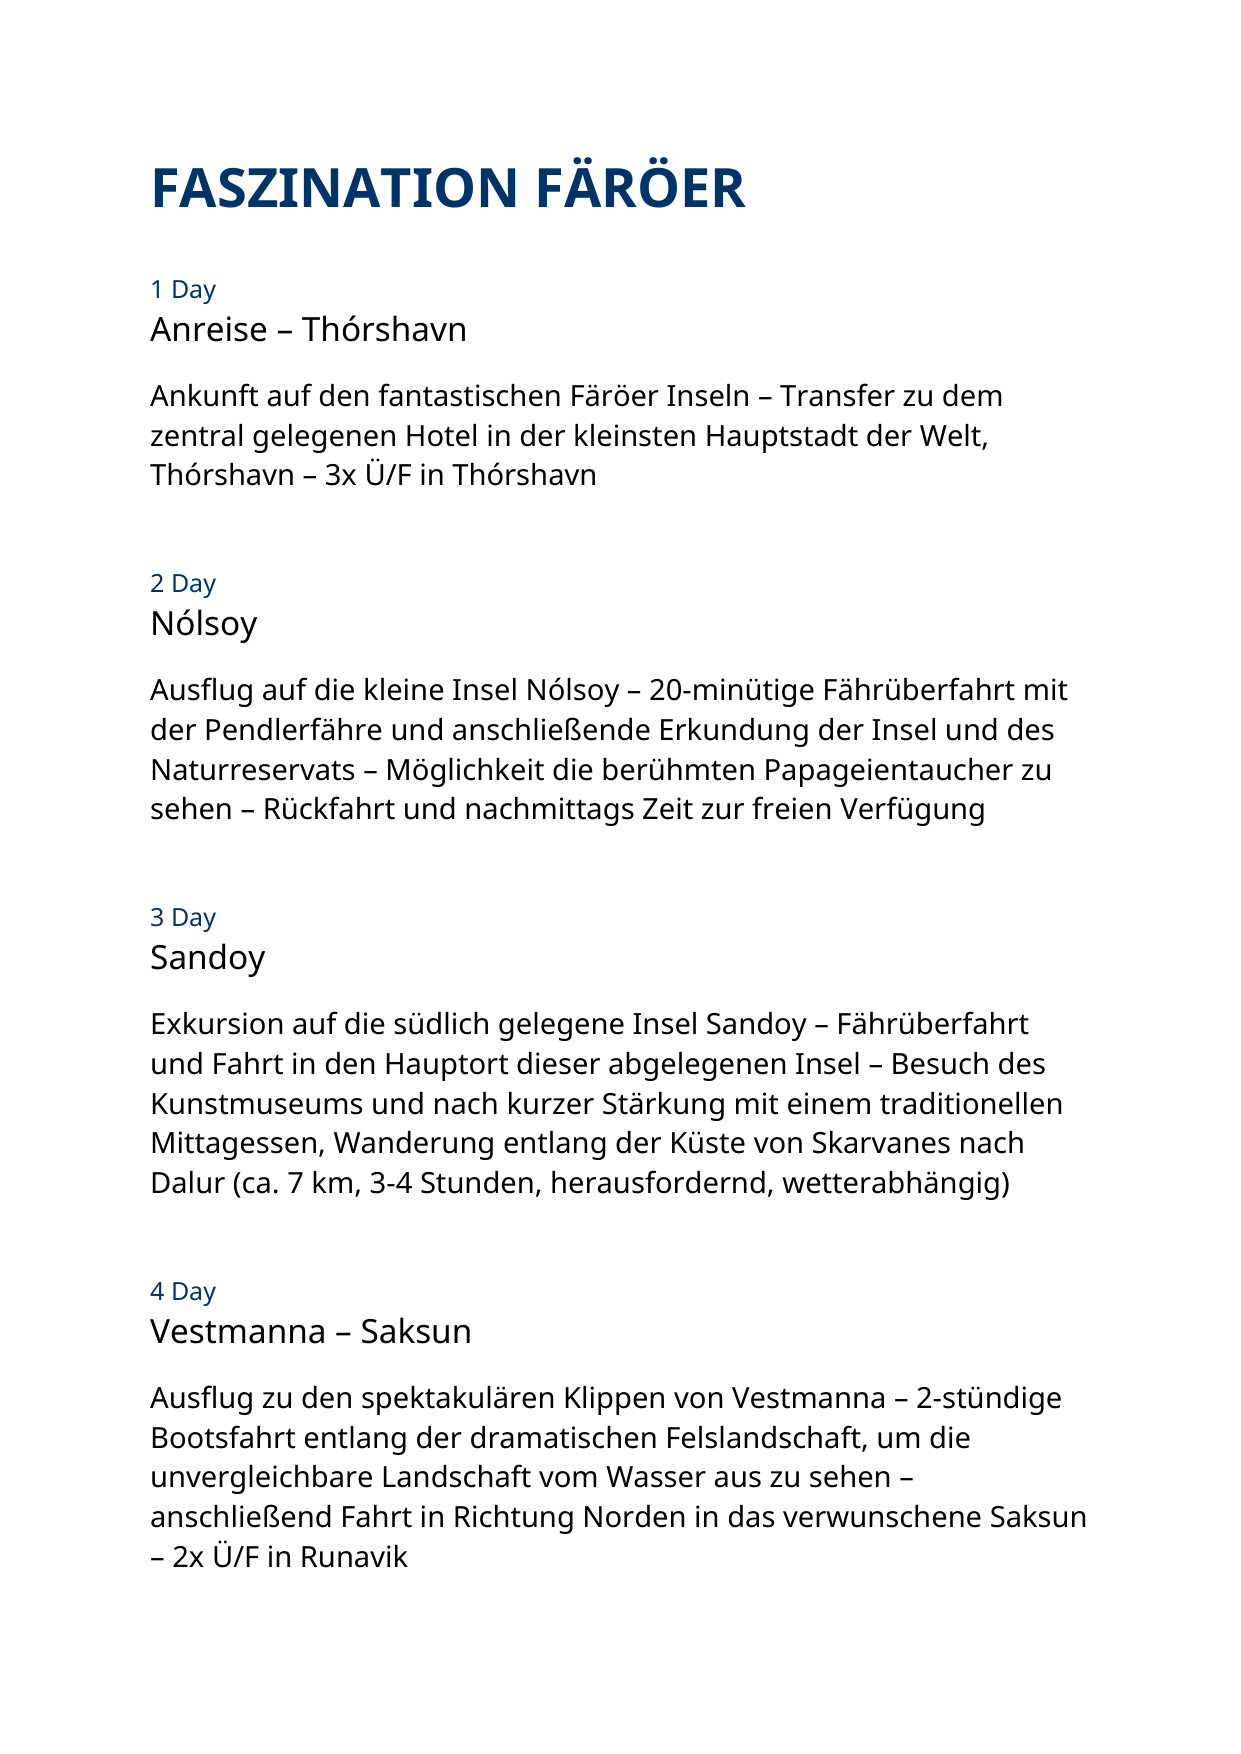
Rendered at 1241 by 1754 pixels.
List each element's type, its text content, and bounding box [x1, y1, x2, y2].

text Exkursion auf die südlich gelegene Insel Sandoy – Fährüberfahrt und Fahrt in den Hauptort dieser abgelegenen Insel – Besuch des Kunstmuseums und nach kurzer Stärkung mit einem traditionellen Mittagessen, Wanderung entlang der Küste von Skarvanes nach Dalur (ca. 7 km, 3-4 Stunden, herausfordernd, wetterabhängig) [150, 1003, 1090, 1202]
text Nólsoy [150, 600, 1090, 646]
text 4 Day [150, 1274, 1090, 1308]
text Anreise – Thórshavn [150, 306, 1090, 351]
text 3 Day [150, 900, 1090, 934]
text Ankunft auf den fantastischen Färöer Inseln – Transfer zu dem zentral gelegenen Hotel in der kleinsten Hauptstadt der Welt, Thórshavn – 3x Ü/F in Thórshavn [150, 375, 1090, 494]
text Ausflug auf die kleine Insel Nólsoy – 20-minütige Fährüberfahrt mit der Pendlerfähre und anschließende Erkundung der Insel und des Naturreservats – Möglichkeit die berühmten Papageientaucher zu sehen – Rückfahrt und nachmittags Zeit zur freien Verfügung [150, 669, 1090, 828]
text 1 Day [150, 272, 1090, 306]
text 2 Day [150, 566, 1090, 600]
text Sandoy [150, 934, 1090, 979]
text Ausflug zu den spektakulären Klippen von Vestmanna – 2-stündige Bootsfahrt entlang der dramatischen Felslandschaft, um die unvergleichbare Landschaft vom Wasser aus zu sehen – anschließend Fahrt in Richtung Norden in das verwunschene Saksun – 2x Ü/F in Runavik [150, 1377, 1090, 1576]
text Vestmanna – Saksun [150, 1308, 1090, 1353]
text FASZINATION FÄRÖER [150, 150, 1090, 224]
